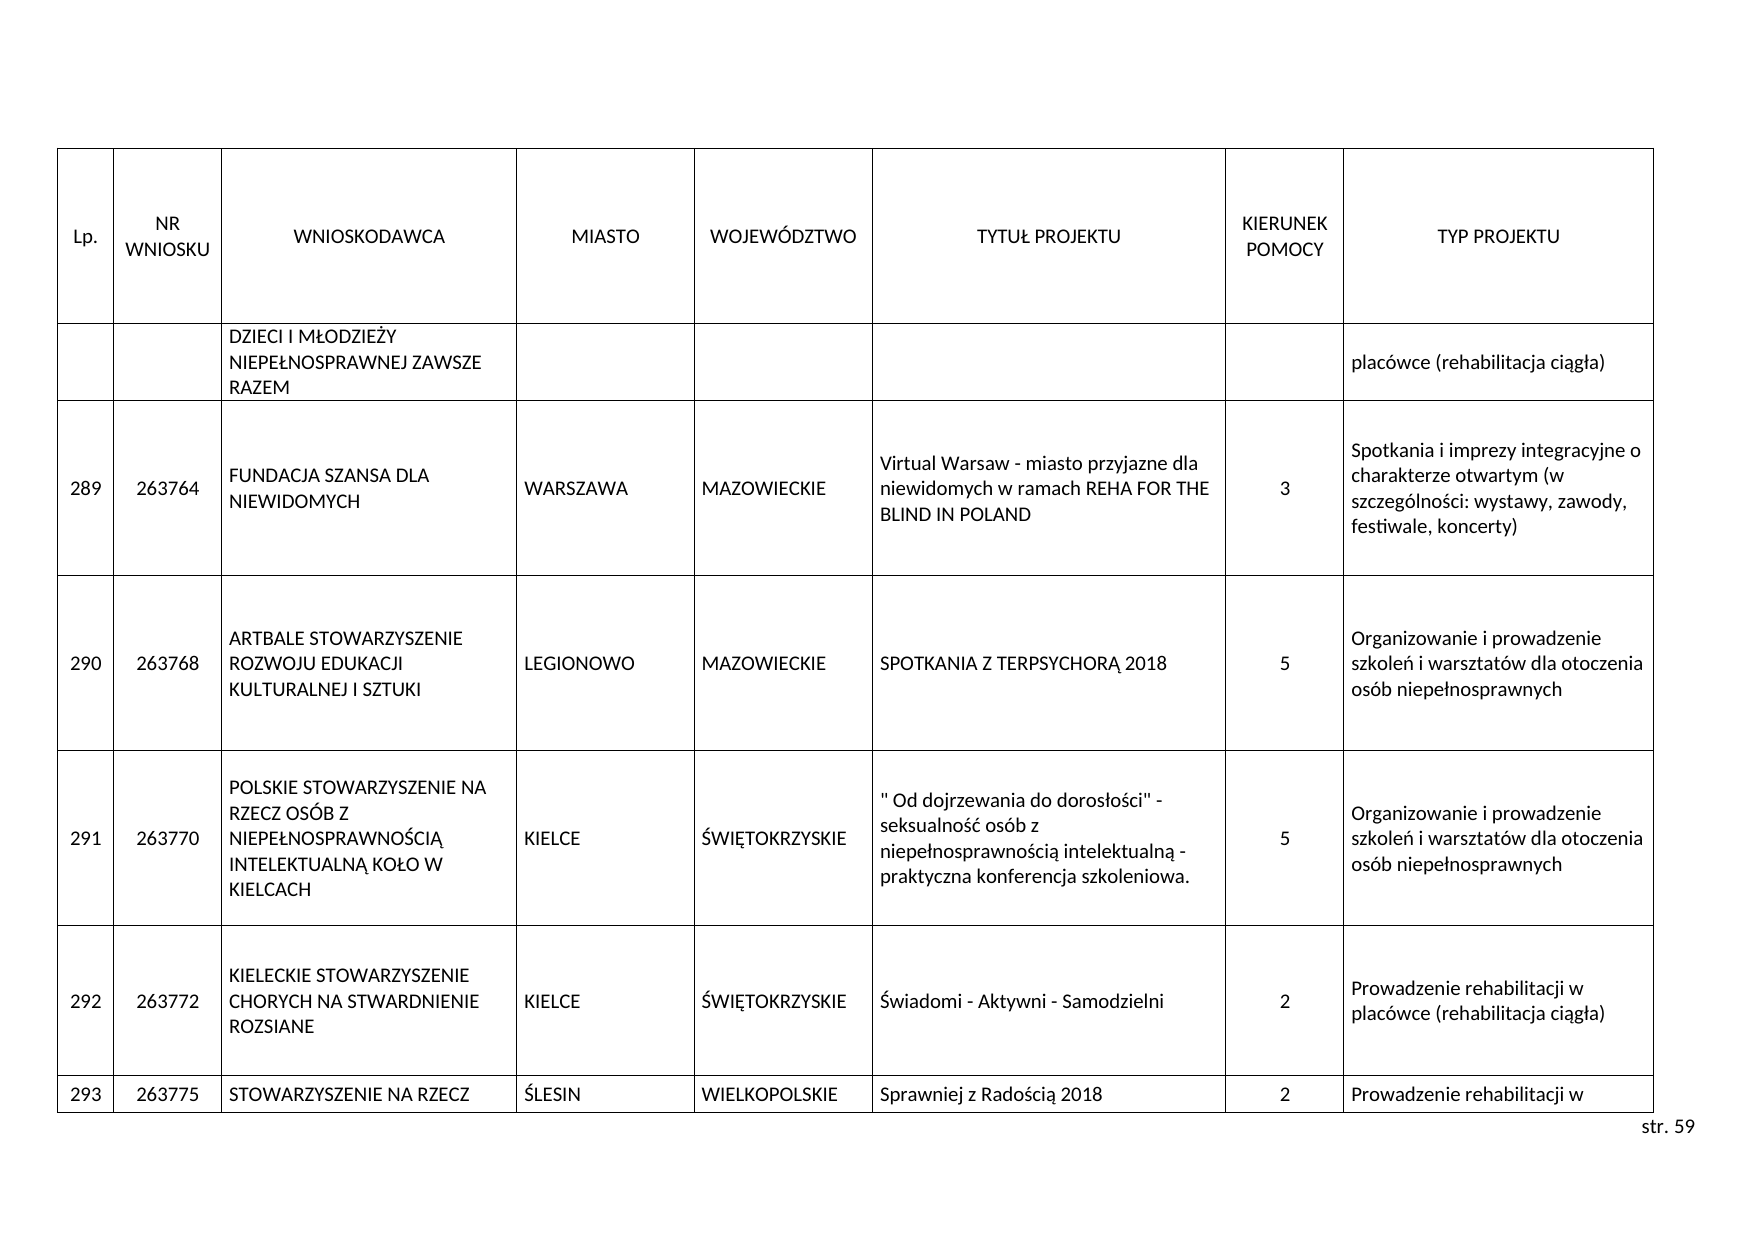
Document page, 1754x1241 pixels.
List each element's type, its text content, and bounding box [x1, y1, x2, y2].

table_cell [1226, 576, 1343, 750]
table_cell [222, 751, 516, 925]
table_header KIERUNEK POMOCY [1226, 149, 1343, 323]
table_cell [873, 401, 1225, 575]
table_header TYP PROJEKTU [1344, 149, 1653, 323]
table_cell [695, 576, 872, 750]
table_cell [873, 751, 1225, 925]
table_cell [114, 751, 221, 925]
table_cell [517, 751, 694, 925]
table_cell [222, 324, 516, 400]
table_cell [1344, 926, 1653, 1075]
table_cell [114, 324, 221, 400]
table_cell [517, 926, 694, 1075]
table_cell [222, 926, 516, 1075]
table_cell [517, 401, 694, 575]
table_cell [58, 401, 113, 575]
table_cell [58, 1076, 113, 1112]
table_header MIASTO [517, 149, 694, 323]
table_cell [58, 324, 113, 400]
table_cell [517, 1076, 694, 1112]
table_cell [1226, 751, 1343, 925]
table_header Lp. [58, 149, 113, 323]
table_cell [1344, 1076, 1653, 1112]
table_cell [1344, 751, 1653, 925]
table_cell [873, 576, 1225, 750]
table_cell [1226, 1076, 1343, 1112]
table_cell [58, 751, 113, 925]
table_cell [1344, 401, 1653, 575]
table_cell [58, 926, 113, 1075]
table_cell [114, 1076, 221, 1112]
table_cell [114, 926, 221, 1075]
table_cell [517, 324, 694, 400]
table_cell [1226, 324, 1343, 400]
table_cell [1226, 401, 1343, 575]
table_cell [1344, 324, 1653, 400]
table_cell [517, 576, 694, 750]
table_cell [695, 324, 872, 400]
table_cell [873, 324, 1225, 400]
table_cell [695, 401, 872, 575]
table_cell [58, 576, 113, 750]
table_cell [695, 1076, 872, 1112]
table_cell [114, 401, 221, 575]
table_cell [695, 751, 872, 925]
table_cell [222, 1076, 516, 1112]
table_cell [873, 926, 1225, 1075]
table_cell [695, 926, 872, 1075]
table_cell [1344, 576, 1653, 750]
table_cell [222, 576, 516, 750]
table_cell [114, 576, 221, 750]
table_header WNIOSKODAWCA [222, 149, 516, 323]
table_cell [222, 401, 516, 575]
table_header NR WNIOSKU [114, 149, 221, 323]
table_header TYTUŁ PROJEKTU [873, 149, 1225, 323]
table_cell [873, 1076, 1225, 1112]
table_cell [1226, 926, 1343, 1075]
table_header WOJEWÓDZTWO [695, 149, 872, 323]
